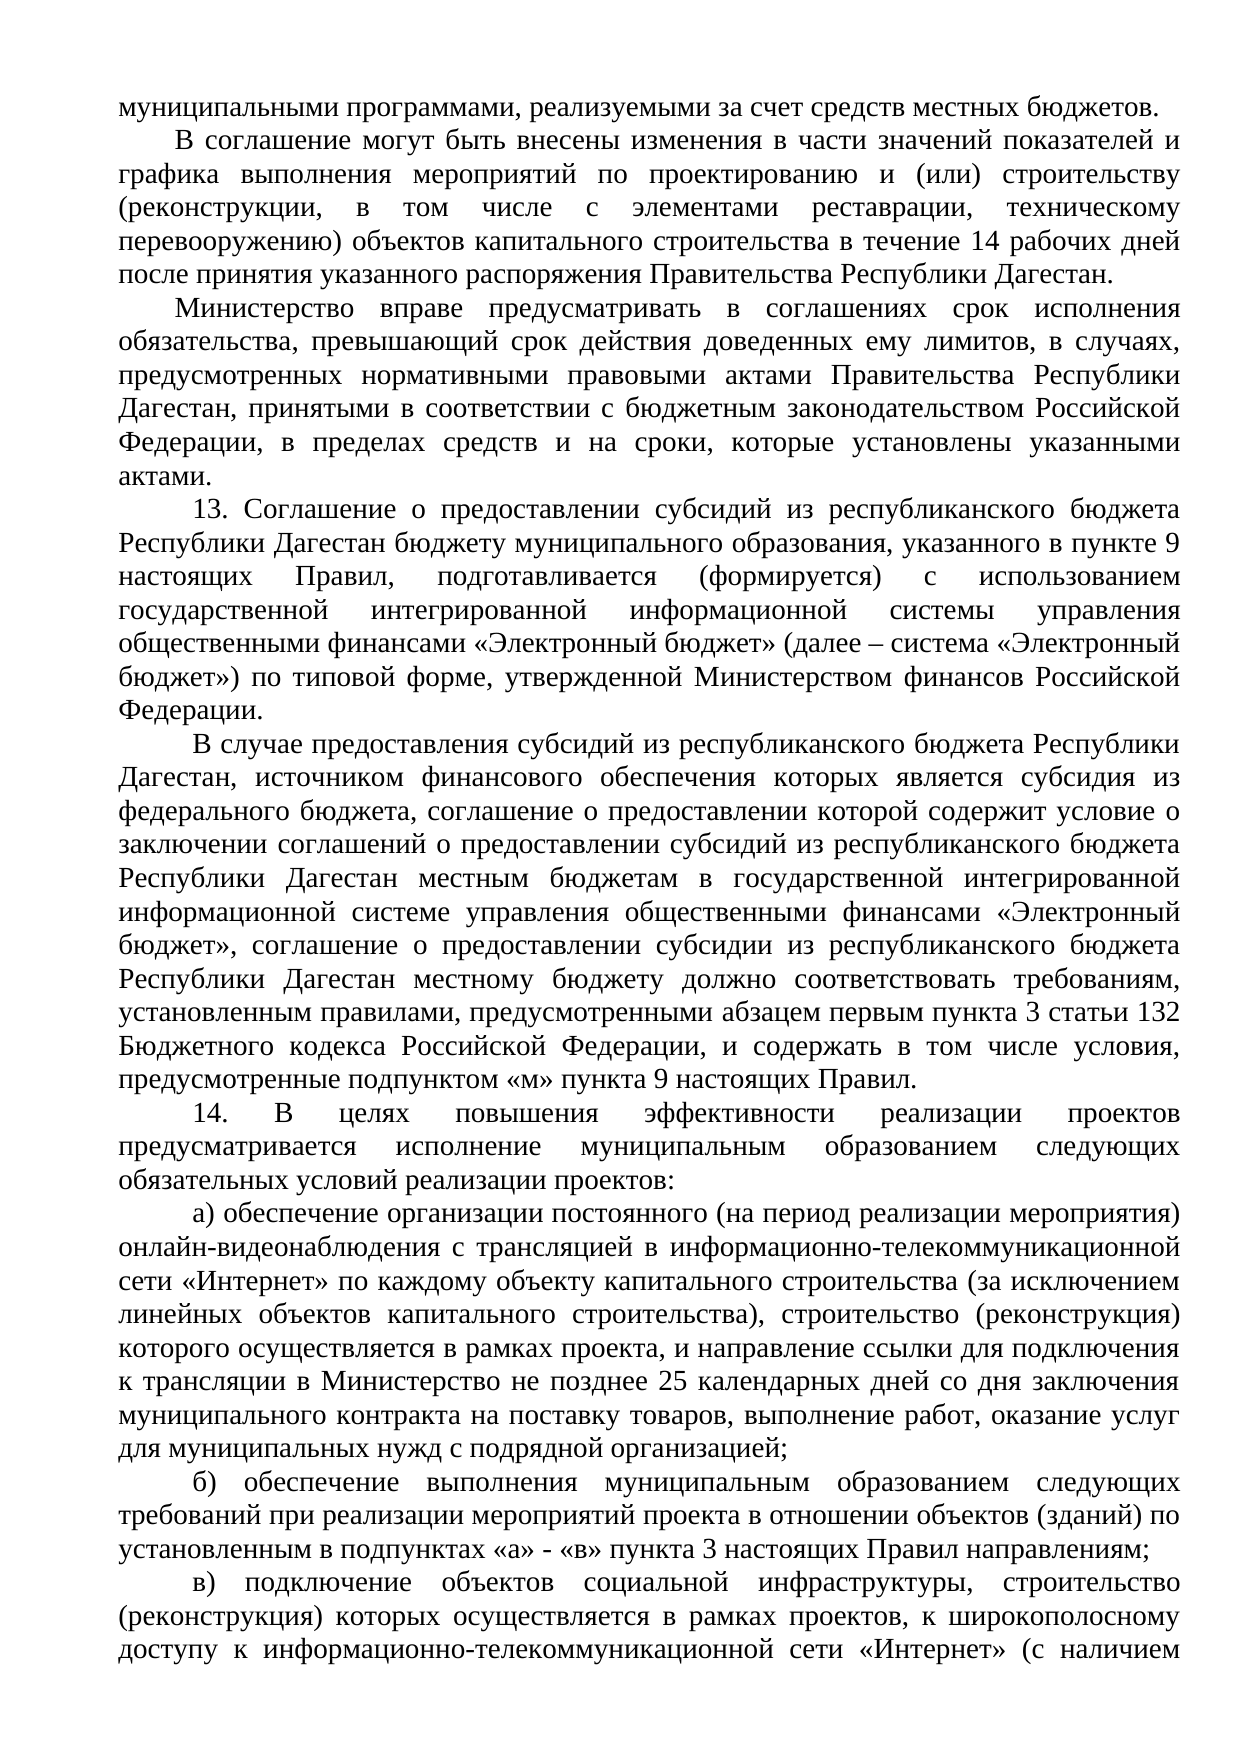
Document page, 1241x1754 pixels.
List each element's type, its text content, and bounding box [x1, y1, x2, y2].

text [118, 89, 1181, 122]
text Министерство вправе предусматривать в соглашениях срок исполнения обязательства, превышающий срок действия доведенных ему лимитов, в случаях, предусмотренных нормативными правовыми актами Правительства Республики Дагестан, принятыми в соответствии с бюджетным законодательством Российской Федерации, в пределах средств и на сроки, которые установлены указанными актами. [118, 290, 1181, 491]
text б) обеспечение выполнения муниципальным образованием следующих требований при реализации мероприятий проекта в отношении объектов (зданий) по установленным в подпунктах «а» - «в» пункта 3 настоящих Правил направлениям; [118, 1464, 1181, 1564]
text В случае предоставления субсидий из республиканского бюджета Республики Дагестан, источником финансового обеспечения которых является субсидия из федерального бюджета, соглашение о предоставлении которой содержит условие о заключении соглашений о предоставлении субсидий из республиканского бюджета Республики Дагестан местным бюджетам в государственной интегрированной информационной системе управления общественными финансами «Электронный бюджет», соглашение о предоставлении субсидии из республиканского бюджета Республики Дагестан местному бюджету должно соответствовать требованиям, установленным правилами, предусмотренными абзацем первым пункта 3 статьи 132 Бюджетного кодекса Российской Федерации, и содержать в том числе условия, предусмотренные подпунктом «м» пункта 9 настоящих Правил. [118, 726, 1181, 1095]
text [118, 1564, 1181, 1665]
text 14. В целях повышения эффективности реализации проектов предусматривается исполнение муниципальным образованием следующих обязательных условий реализации проектов: [118, 1095, 1181, 1196]
text а) обеспечение организации постоянного (на период реализации мероприятия) онлайн-видеонаблюдения с трансляцией в информационно-телекоммуникационной сети «Интернет» по каждому объекту капитального строительства (за исключением линейных объектов капитального строительства), строительство (реконструкция) которого осуществляется в рамках проекта, и направление ссылки для подключения к трансляции в Министерство не позднее 25 календарных дней со дня заключения муниципального контракта на поставку товаров, выполнение работ, оказание услуг для муниципальных нужд с подрядной организацией; [118, 1196, 1181, 1464]
text 13. Соглашение о предоставлении субсидий из республиканского бюджета Республики Дагестан бюджету муниципального образования, указанного в пункте 9 настоящих Правил, подготавливается (формируется) с использованием государственной интегрированной информационной системы управления общественными финансами «Электронный бюджет» (далее – система «Электронный бюджет») по типовой форме, утвержденной Министерством финансов Российской Федерации. [118, 491, 1181, 726]
text В соглашение могут быть внесены изменения в части значений показателей и графика выполнения мероприятий по проектированию и (или) строительству (реконструкции, в том числе с элементами реставрации, техническому перевооружению) объектов капитального строительства в течение 14 рабочих дней после принятия указанного распоряжения Правительства Республики Дагестан. [118, 122, 1181, 290]
